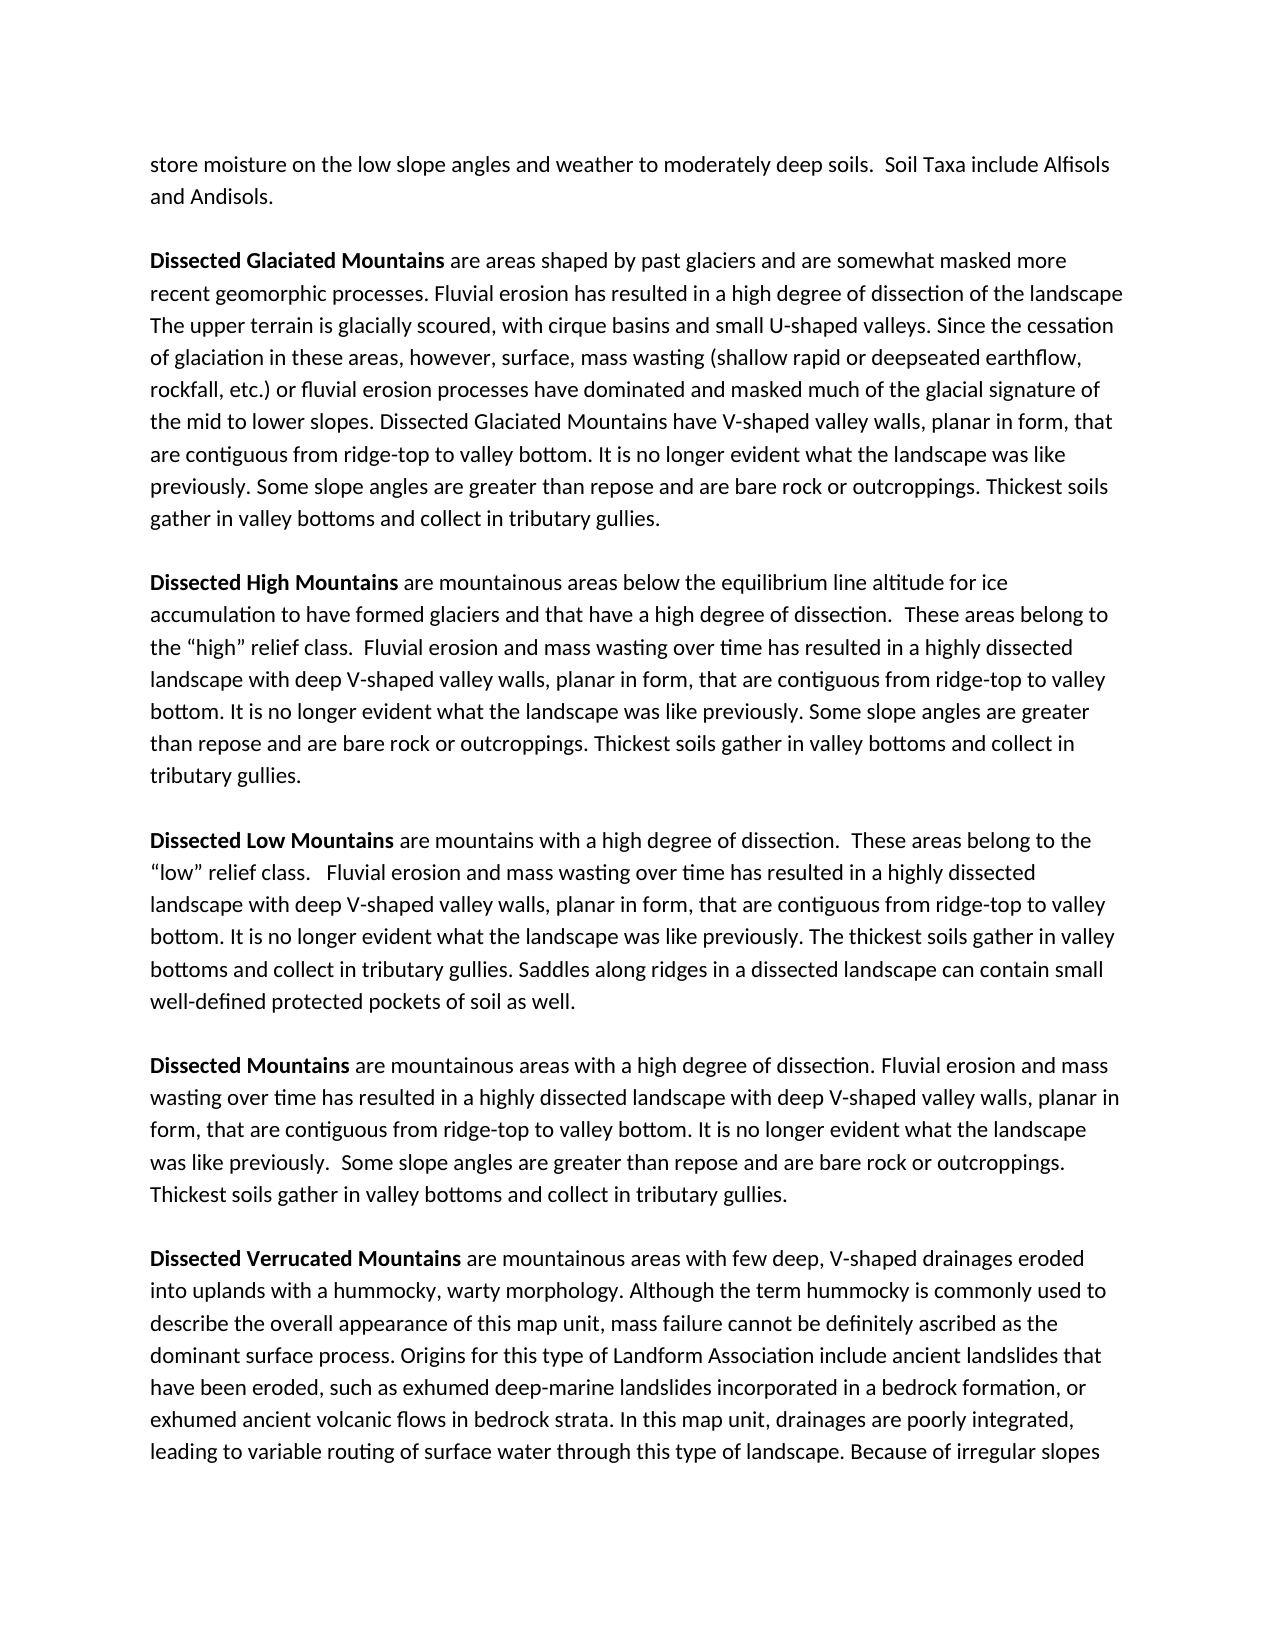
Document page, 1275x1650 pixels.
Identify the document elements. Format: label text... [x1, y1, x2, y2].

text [150, 1244, 1125, 1466]
text Dissected Mountains are mountainous areas with a high degree of dissection. Fluvial erosion and mass wasting over time has resulted in a highly dissected landscape with deep V-shaped valley walls, planar in form, that are contiguous from ridge-top to valley bottom. It is no longer evident what the landscape was like previously. Some slope angles are greater than repose and are bare rock or outcroppings. Thickest soils gather in valley bottoms and collect in tributary gullies. [150, 1051, 1125, 1208]
text Dissected Low Mountains are mountains with a high degree of dissection. These areas belong to the “low” relief class. Fluvial erosion and mass wasting over time has resulted in a highly dissected landscape with deep V-shaped valley walls, planar in form, that are contiguous from ridge-top to valley bottom. It is no longer evident what the landscape was like previously. The thickest soils gather in valley bottoms and collect in tributary gullies. Saddles along ridges in a dissected landscape can contain small well-defined protected pockets of soil as well. [150, 826, 1125, 1015]
text Dissected Glaciated Mountains are areas shaped by past glaciers and are somewhat masked more recent geomorphic processes. Fluvial erosion has resulted in a high degree of dissection of the landscape The upper terrain is glacially scoured, with cirque basins and small U-shaped valleys. Since the cessation of glaciation in these areas, however, surface, mass wasting (shallow rapid or deepseated earthflow, rockfall, etc.) or fluvial erosion processes have dominated and masked much of the glacial signature of the mid to lower slopes. Dissected Glaciated Mountains have V-shaped valley walls, planar in form, that are contiguous from ridge-top to valley bottom. It is no longer evident what the landscape was like previously. Some slope angles are greater than repose and are bare rock or outcroppings. Thickest soils gather in valley bottoms and collect in tributary gullies. [150, 247, 1125, 532]
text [150, 150, 1125, 210]
text Dissected High Mountains are mountainous areas below the equilibrium line altitude for ice accumulation to have formed glaciers and that have a high degree of dissection. These areas belong to the “high” relief class. Fluvial erosion and mass wasting over time has resulted in a highly dissected landscape with deep V-shaped valley walls, planar in form, that are contiguous from ridge-top to valley bottom. It is no longer evident what the landscape was like previously. Some slope angles are greater than repose and are bare rock or outcroppings. Thickest soils gather in valley bottoms and collect in tributary gullies. [150, 568, 1125, 789]
